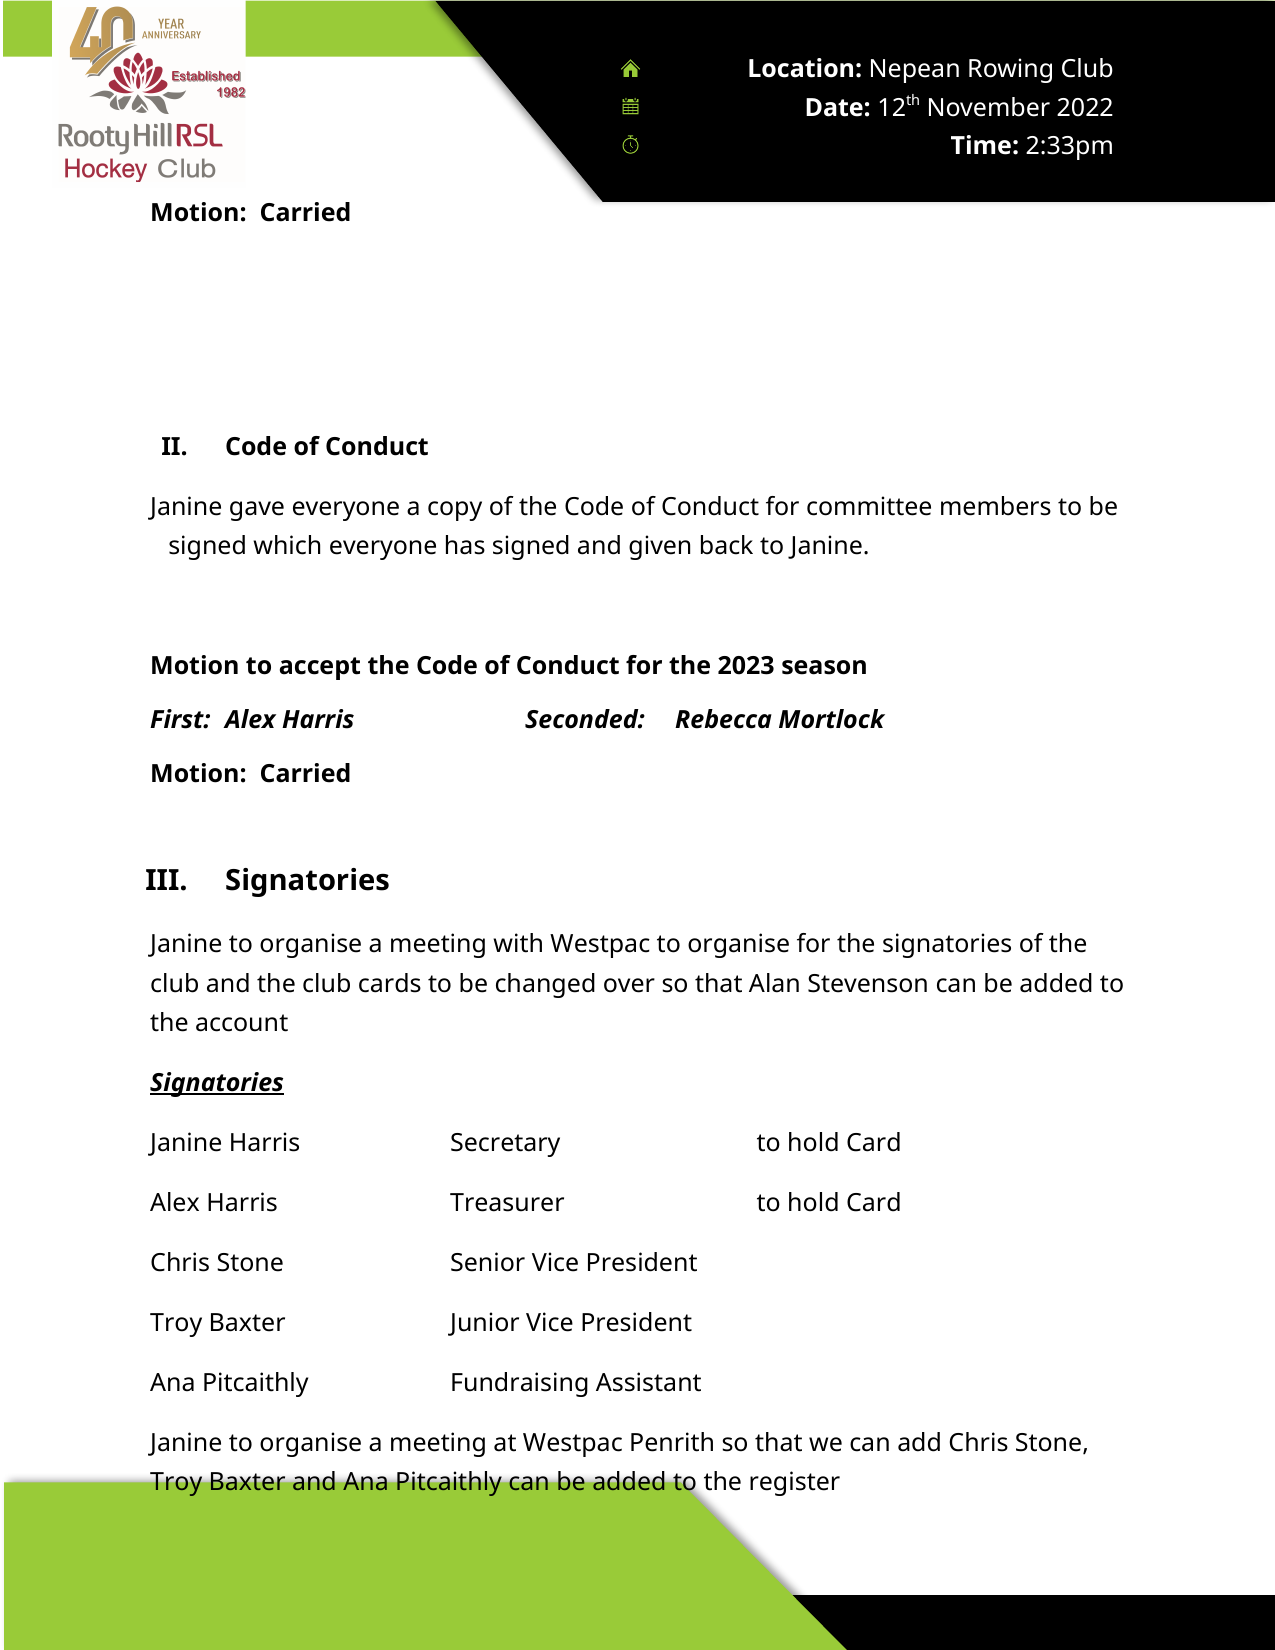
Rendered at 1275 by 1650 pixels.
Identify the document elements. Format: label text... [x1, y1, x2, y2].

list Troy Baxter Junior Vice President [150, 1304, 1125, 1338]
picture [619, 133, 642, 156]
list Janine gave everyone a copy of the Code of Conduct for committee members to be signed which everyone has signed and given back to Janine. [150, 488, 1125, 561]
picture [619, 95, 642, 118]
list Alex Harris Treasurer to hold Card [150, 1184, 1125, 1218]
list Signatories [150, 1064, 1125, 1098]
list Ana Pitcaithly Fundraising Assistant [150, 1364, 1125, 1398]
text Motion: Carried [150, 194, 1125, 228]
text First: Alex Harris Seconded: Rebecca Mortlock [150, 701, 1125, 736]
text Motion: Carried [150, 756, 1125, 789]
text Motion to accept the Code of Conduct for the 2023 season [150, 647, 1125, 681]
picture [619, 56, 642, 80]
list Janine to organise a meeting with Westpac to organise for the signatories of the club and the club cards to be changed over so that Alan Stevenson can be added to the account [150, 926, 1125, 1038]
list Janine Harris Secretary to hold Card [150, 1124, 1125, 1158]
list Code of Conduct [187, 428, 1125, 462]
list Signatories [187, 860, 1125, 899]
picture [51, 0, 246, 188]
list Janine to organise a meeting at Westpac Penrith so that we can add Chris Stone, Troy Baxter and Ana Pitcaithly can be added to the register [150, 1424, 1125, 1498]
list Chris Stone Senior Vice President [150, 1244, 1125, 1278]
